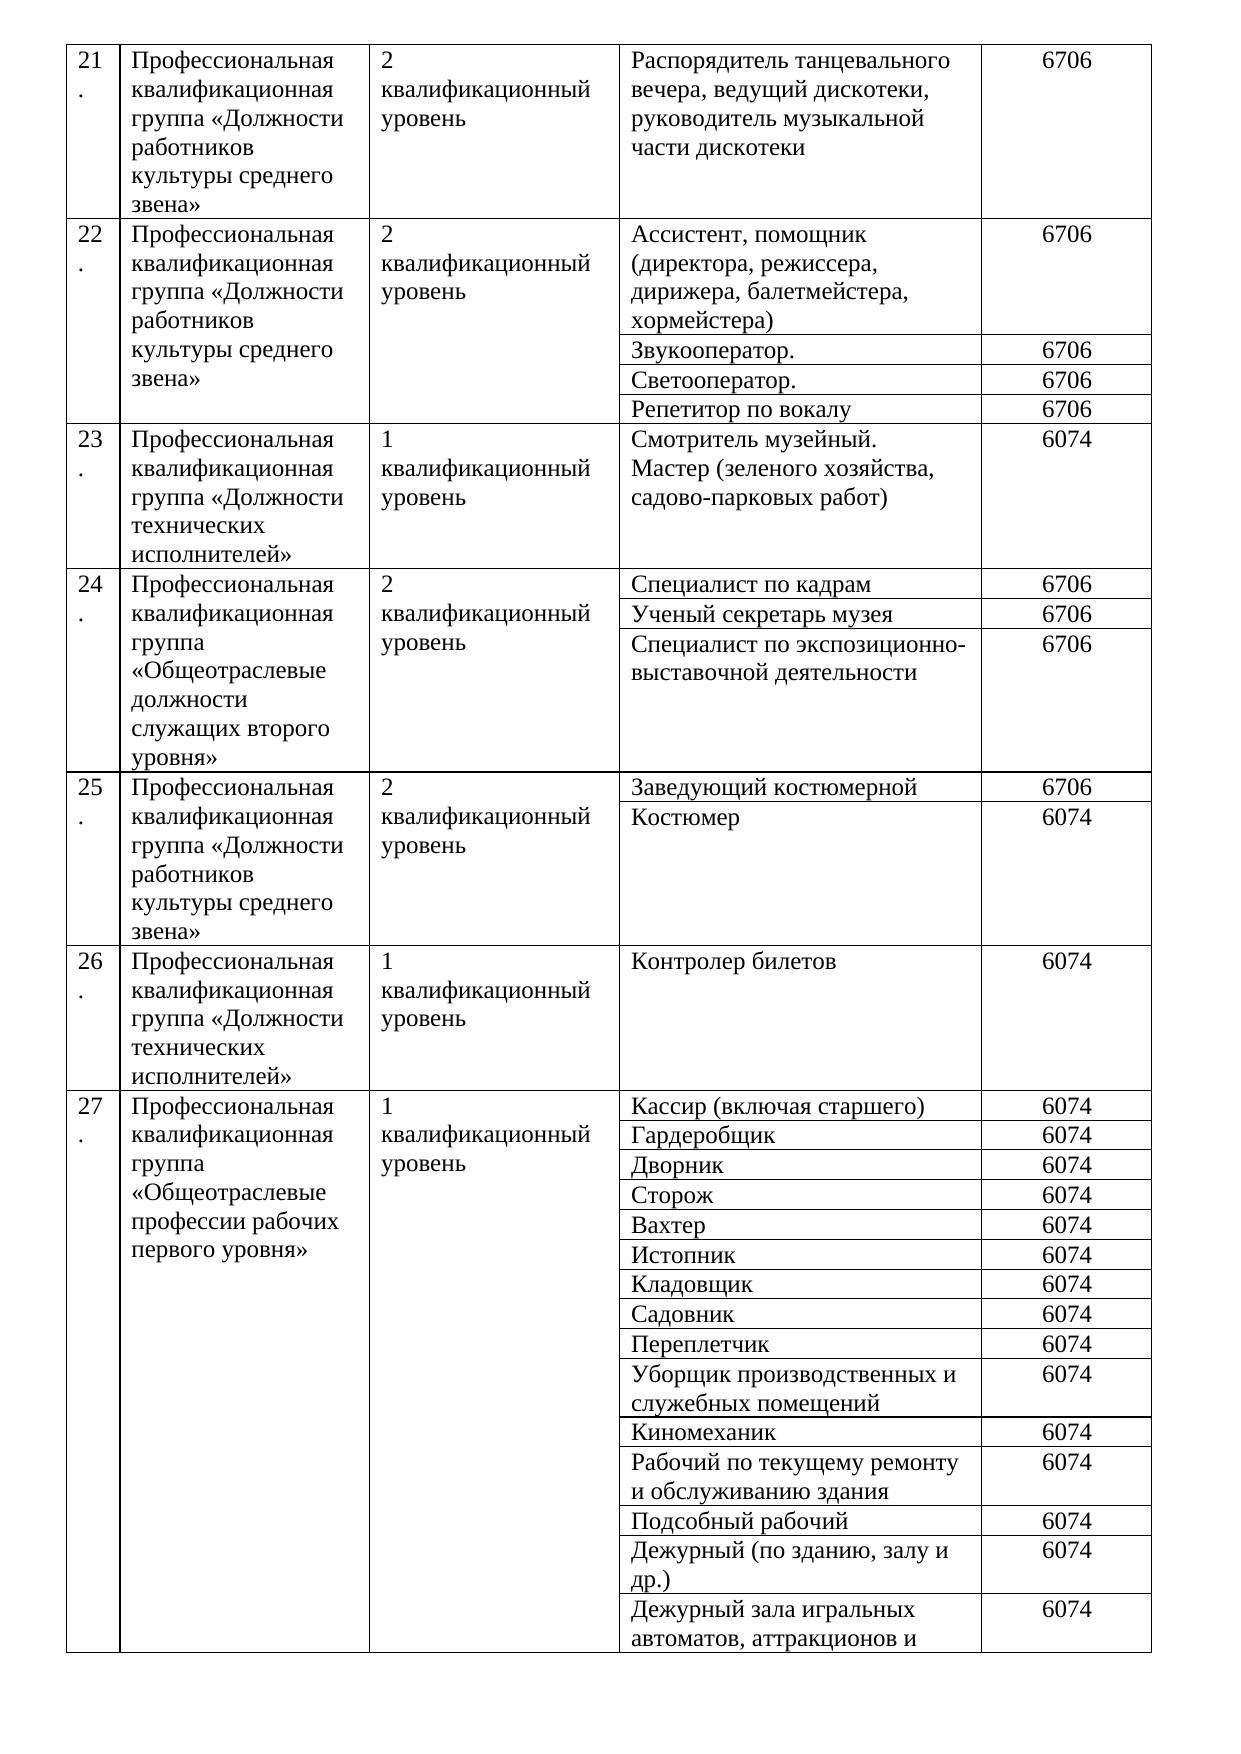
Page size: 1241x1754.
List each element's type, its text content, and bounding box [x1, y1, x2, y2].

table_cell 6074 [982, 1091, 1151, 1119]
table_cell Садовник [620, 1299, 981, 1328]
table_cell Уборщик производственных и служебных помещений [620, 1359, 981, 1416]
table_cell Киномеханик [620, 1418, 981, 1446]
table_cell 2 квалификационный уровень [370, 773, 619, 945]
table_cell 6074 [982, 1329, 1151, 1358]
table_cell 6706 [982, 569, 1151, 598]
table_cell Специалист по кадрам [620, 569, 981, 598]
table_cell Вахтер [620, 1210, 981, 1239]
table_cell 6074 [982, 1594, 1151, 1652]
table_cell Истопник [620, 1240, 981, 1268]
table_cell 6074 [982, 1180, 1151, 1209]
table_cell 6706 [982, 219, 1151, 334]
table_cell Переплетчик [620, 1329, 981, 1358]
table_cell 6074 [982, 1506, 1151, 1534]
table_cell Звукооператор. [620, 335, 981, 364]
table_cell 6074 [982, 1210, 1151, 1239]
table_cell 6074 [982, 1536, 1151, 1593]
table_cell 21. [67, 45, 119, 218]
table_cell Профессиональная квалификационная группа «Должности работников культуры среднего звена» [121, 45, 369, 218]
table_cell 6074 [982, 1240, 1151, 1268]
table_cell Светооператор. [620, 365, 981, 393]
table_cell Профессиональная квалификационная группа «Должности технических исполнителей» [121, 946, 369, 1090]
table_cell Ученый секретарь музея [620, 599, 981, 628]
table_cell Репетитор по вокалу [620, 395, 981, 423]
table_cell Рабочий по текущему ремонту и обслуживанию здания [620, 1447, 981, 1505]
table_cell Ассистент, помощник (директора, режиссера, дирижера, балетмейстера, хормейстера) [620, 219, 981, 334]
table_cell 27. [67, 1091, 119, 1652]
table_cell 6706 [982, 629, 1151, 771]
table_cell 1 квалификационный уровень [370, 424, 619, 568]
table_cell Кассир (включая старшего) [620, 1091, 981, 1119]
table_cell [620, 1594, 981, 1652]
table_cell 26. [67, 946, 119, 1090]
table_cell 2 квалификационный уровень [370, 45, 619, 218]
table_cell Подсобный рабочий [620, 1506, 981, 1534]
table_cell Костюмер [620, 802, 981, 945]
table_cell 6074 [982, 946, 1151, 1090]
table_cell Специалист по экспозиционно-выставочной деятельности [620, 629, 981, 771]
table_cell 6706 [982, 45, 1151, 218]
table_cell 23. [67, 424, 119, 568]
table_cell 6074 [982, 1150, 1151, 1179]
table_cell Распорядитель танцевального вечера, ведущий дискотеки, руководитель музыкальной части дискотеки [620, 45, 981, 218]
table_cell 6706 [982, 395, 1151, 423]
table_cell 6706 [982, 365, 1151, 393]
table_cell 25. [67, 773, 119, 945]
table_cell Профессиональная квалификационная группа «Общеотраслевые профессии рабочих первого уровня» [121, 1091, 369, 1652]
table_cell 1 квалификационный уровень [370, 946, 619, 1090]
table_cell 6074 [982, 1121, 1151, 1149]
table_cell 6074 [982, 1270, 1151, 1298]
table_cell Профессиональная квалификационная группа «Должности работников культуры среднего звена» [121, 219, 369, 423]
table_cell 6074 [982, 1299, 1151, 1328]
table_cell Профессиональная квалификационная группа «Должности технических исполнителей» [121, 424, 369, 568]
table_cell Профессиональная квалификационная группа «Должности работников культуры среднего звена» [121, 773, 369, 945]
table_cell Заведующий костюмерной [620, 773, 981, 801]
table_cell 6074 [982, 1359, 1151, 1416]
table_cell Контролер билетов [620, 946, 981, 1090]
table_cell 6706 [982, 599, 1151, 628]
table_cell 2 квалификационный уровень [370, 219, 619, 423]
table_cell 22. [67, 219, 119, 423]
table_cell Дворник [620, 1150, 981, 1179]
table_cell 6074 [982, 1447, 1151, 1505]
table_cell 6706 [982, 335, 1151, 364]
table_cell Кладовщик [620, 1270, 981, 1298]
table_cell Смотритель музейный. Мастер (зеленого хозяйства, садово-парковых работ) [620, 424, 981, 568]
table_cell 6074 [982, 1418, 1151, 1446]
table_cell Сторож [620, 1180, 981, 1209]
table_cell 6706 [982, 773, 1151, 801]
table_cell 24. [67, 569, 119, 771]
table_cell Профессиональная квалификационная группа «Общеотраслевые должности служащих второго уровня» [121, 569, 369, 771]
table_cell 6074 [982, 424, 1151, 568]
table_cell 2 квалификационный уровень [370, 569, 619, 771]
table_cell Дежурный (по зданию, залу и др.) [620, 1536, 981, 1593]
table_cell 6074 [982, 802, 1151, 945]
table_cell Гардеробщик [620, 1121, 981, 1149]
table_cell 1 квалификационный уровень [370, 1091, 619, 1652]
